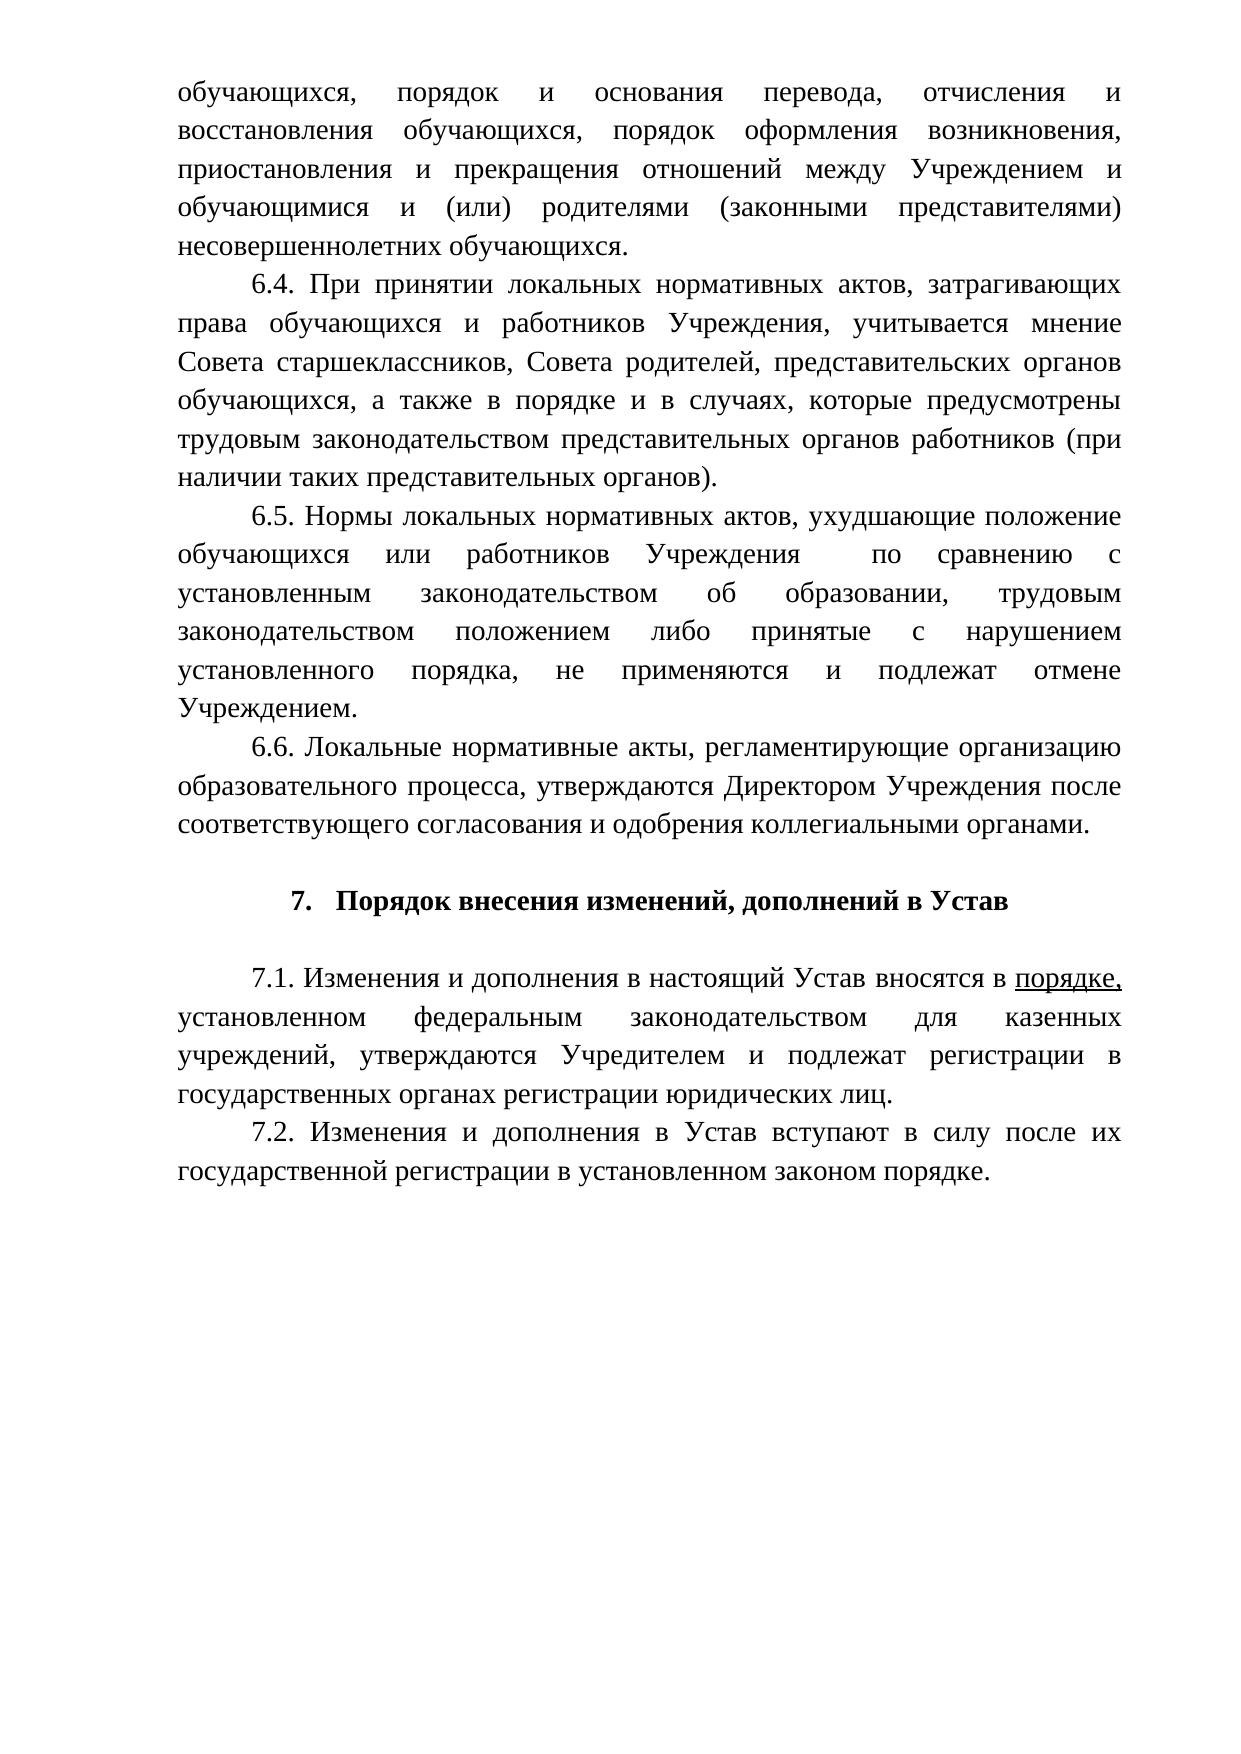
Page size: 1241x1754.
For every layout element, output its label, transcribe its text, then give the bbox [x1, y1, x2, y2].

text 6.6. Локальные нормативные акты, регламентирующие организацию образовательного процесса, утверждаются Директором Учреждения после соответствующего согласования и одобрения коллегиальными органами. [177, 729, 1122, 840]
text 6.5. Нормы локальных нормативных актов, ухудшающие положение обучающихся или работников Учреждения по сравнению с установленным законодательством об образовании, трудовым законодательством положением либо принятые с нарушением установленного порядка, не применяются и подлежат отмене Учреждением. [177, 498, 1122, 724]
text 7.2. Изменения и дополнения в Устав вступают в силу после их государственной регистрации в установленном законом порядке. [177, 1114, 1122, 1187]
list Порядок внесения изменений, дополнений в Устав [177, 883, 1122, 917]
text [177, 74, 1122, 262]
text 6.4. При принятии локальных нормативных актов, затрагивающих права обучающихся и работников Учреждения, учитывается мнение Совета старшеклассников, Совета родителей, представительских органов обучающихся, а также в порядке и в случаях, которые предусмотрены трудовым законодательством представительных органов работников (при наличии таких представительных органов). [177, 267, 1122, 493]
text 7.1. Изменения и дополнения в настоящий Устав вносятся в порядке, установленном федеральным законодательством для казенных учреждений, утверждаются Учредителем и подлежат регистрации в государственных органах регистрации юридических лиц. [177, 960, 1122, 1109]
